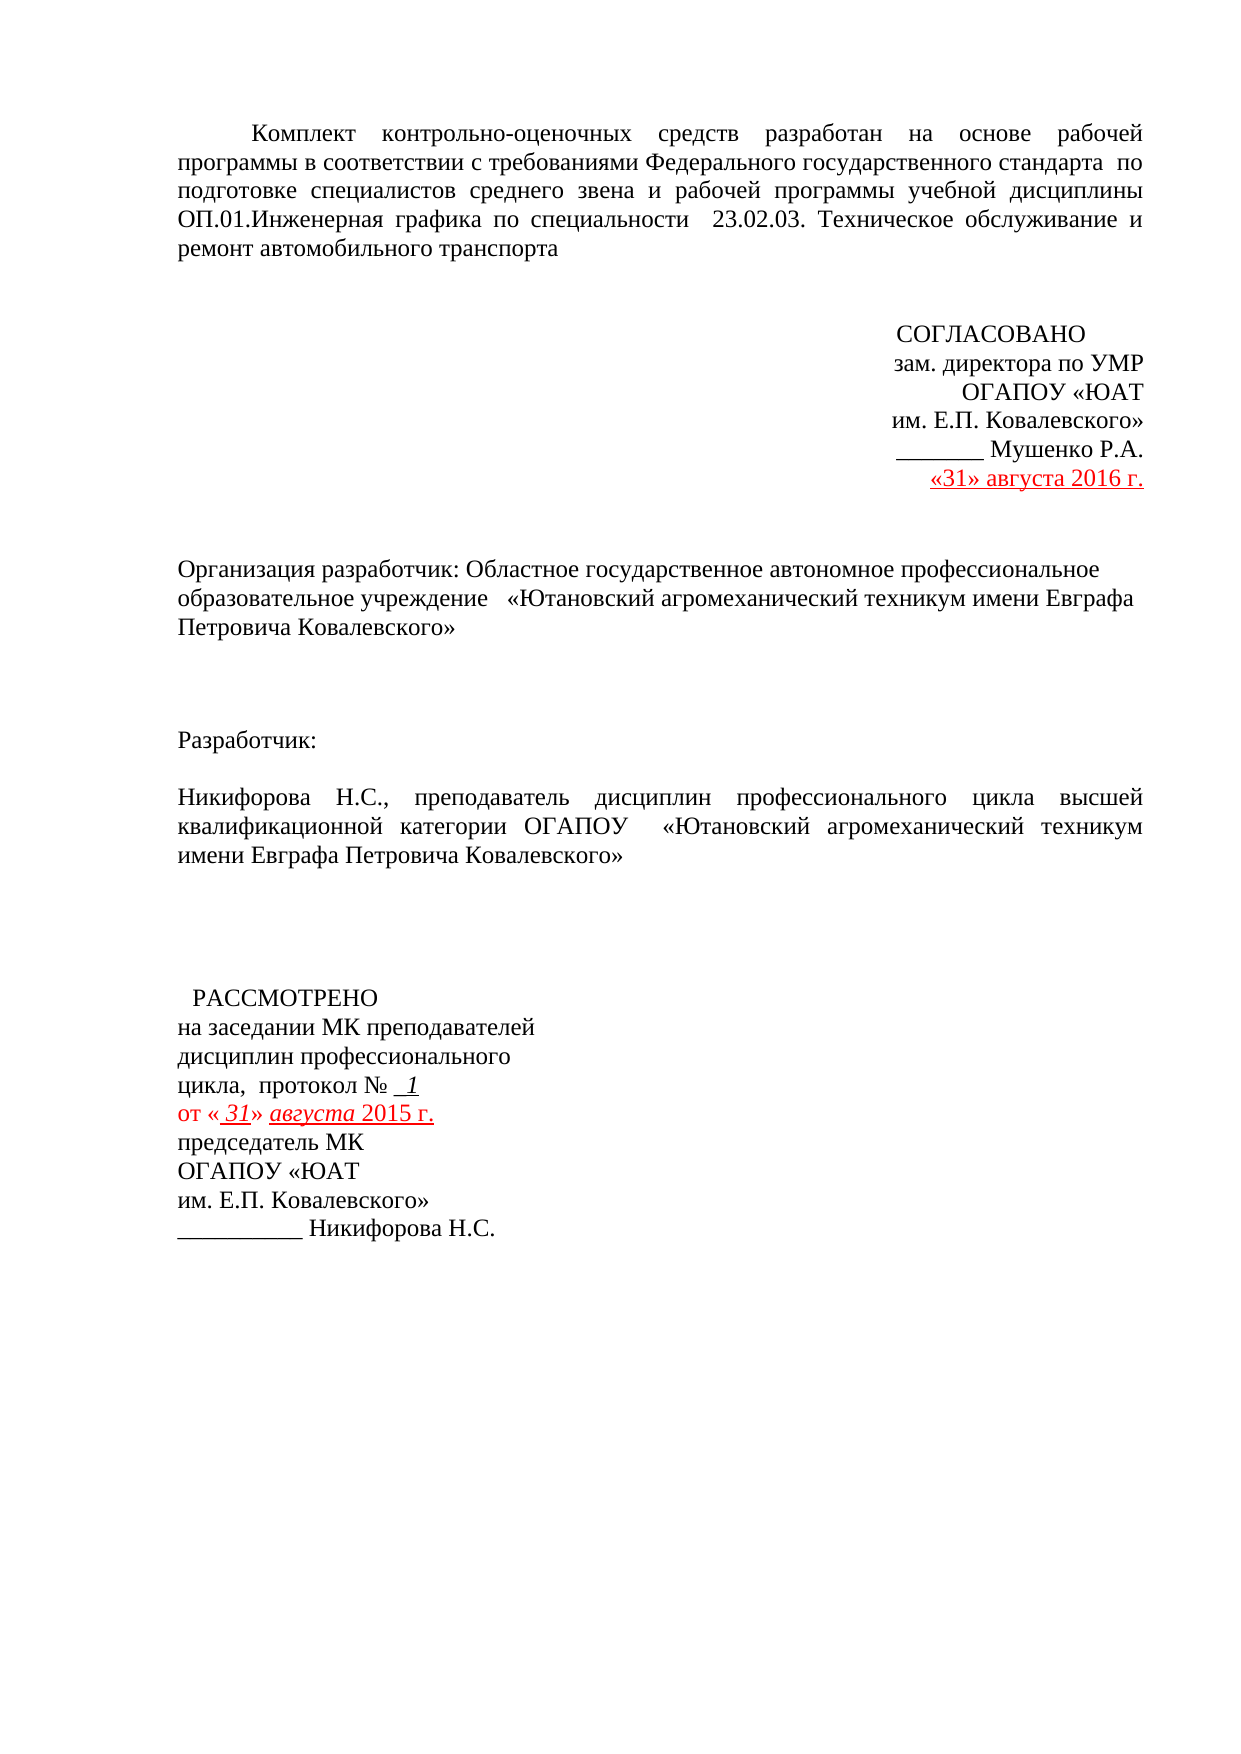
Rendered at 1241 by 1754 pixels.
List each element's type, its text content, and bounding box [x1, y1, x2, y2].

text СОГЛАСОВАНО [177, 319, 1144, 348]
text дисциплин профессионального [177, 1041, 1144, 1070]
text _______ Мушенко Р.А. [177, 434, 1144, 463]
text им. Е.П. Ковалевского» [177, 406, 1144, 434]
text им. Е.П. Ковалевского» [177, 1185, 1144, 1213]
text Организация разработчик: Областное государственное автономное профессиональное образовательное учреждение «Ютановский агромеханический техникум имени Евграфа Петровича Ковалевского» [177, 554, 1144, 640]
text РАССМОТРЕНО [118, 983, 1144, 1012]
text Комплект контрольно-оценочных средств разработан на основе рабочей программы в соответствии с требованиями Федерального государственного стандарта по подготовке специалистов среднего звена и рабочей программы учебной дисциплины ОП.01.Инженерная графика по специальности 23.02.03. Техническое обслуживание и ремонт автомобильного транспорта [177, 118, 1144, 262]
text «31» августа 2016 г. [177, 463, 1144, 492]
text на заседании МК преподавателей [177, 1012, 1144, 1041]
text ОГАПОУ «ЮАТ [177, 1156, 1144, 1185]
text ОГАПОУ «ЮАТ [177, 377, 1144, 406]
text от « 31» августа 2015 г. [177, 1098, 1144, 1127]
text председатель МК [177, 1127, 1144, 1156]
text зам. директора по УМР [177, 348, 1144, 377]
text __________ Никифорова Н.С. [177, 1213, 1144, 1242]
text цикла, протокол № _1 [177, 1070, 1144, 1098]
text Никифорова Н.С., преподаватель дисциплин профессионального цикла высшей квалификационной категории ОГАПОУ «Ютановский агромеханический техникум имени Евграфа Петровича Ковалевского» [177, 782, 1144, 868]
text Разработчик: [177, 725, 1144, 753]
